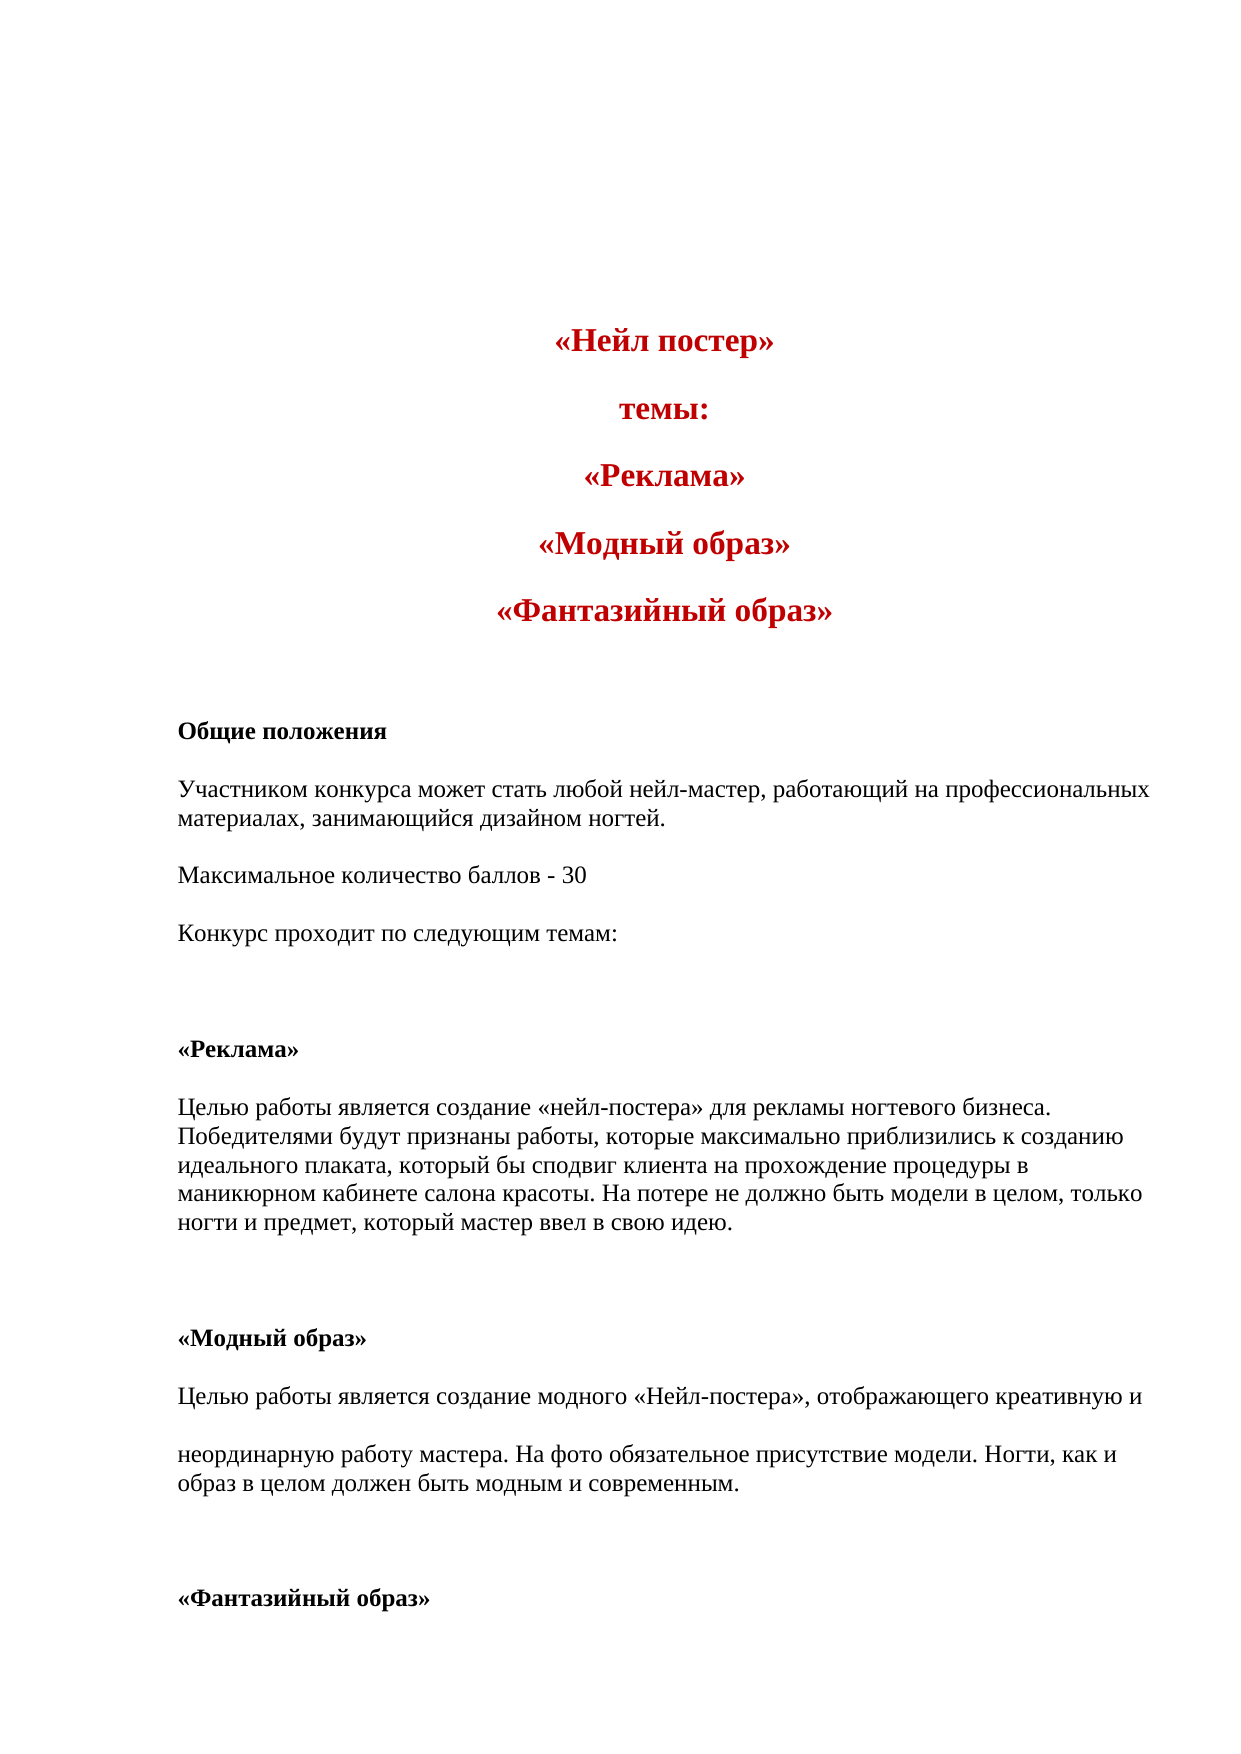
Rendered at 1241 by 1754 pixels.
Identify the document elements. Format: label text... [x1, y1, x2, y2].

text Целью работы является создание модного «Нейл-постера», отображающего креативную и [177, 1381, 1152, 1410]
text Конкурс проходит по следующим темам: [177, 918, 1152, 947]
text «Модный образ» [177, 523, 1152, 561]
text неординарную работу мастера. На фото обязательное присутствие модели. Ногти, как и образ в целом должен быть модным и современным. [177, 1439, 1152, 1496]
text «Фантазийный образ» [177, 1583, 1152, 1612]
text темы: [177, 388, 1152, 426]
text Максимальное количество баллов - 30 [177, 861, 1152, 889]
text Общие положения [177, 716, 1152, 745]
text Целью работы является создание «нейл-постера» для рекламы ногтевого бизнеса. Победителями будут признаны работы, которые максимально приблизились к созданию идеального плаката, который бы сподвиг клиента на прохождение процедуры в маникюрном кабинете салона красоты. На потере не должно быть модели в целом, только ногти и предмет, который мастер ввел в свою идею. [177, 1092, 1152, 1236]
text Участником конкурса может стать любой нейл-мастер, работающий на профессиональных материалах, занимающийся дизайном ногтей. [177, 774, 1152, 831]
text «Нейл постер» [177, 321, 1152, 359]
text «Модный образ» [177, 1323, 1152, 1352]
text «Реклама» [177, 1034, 1152, 1063]
text «Реклама» [177, 456, 1152, 494]
text «Фантазийный образ» [177, 591, 1152, 629]
